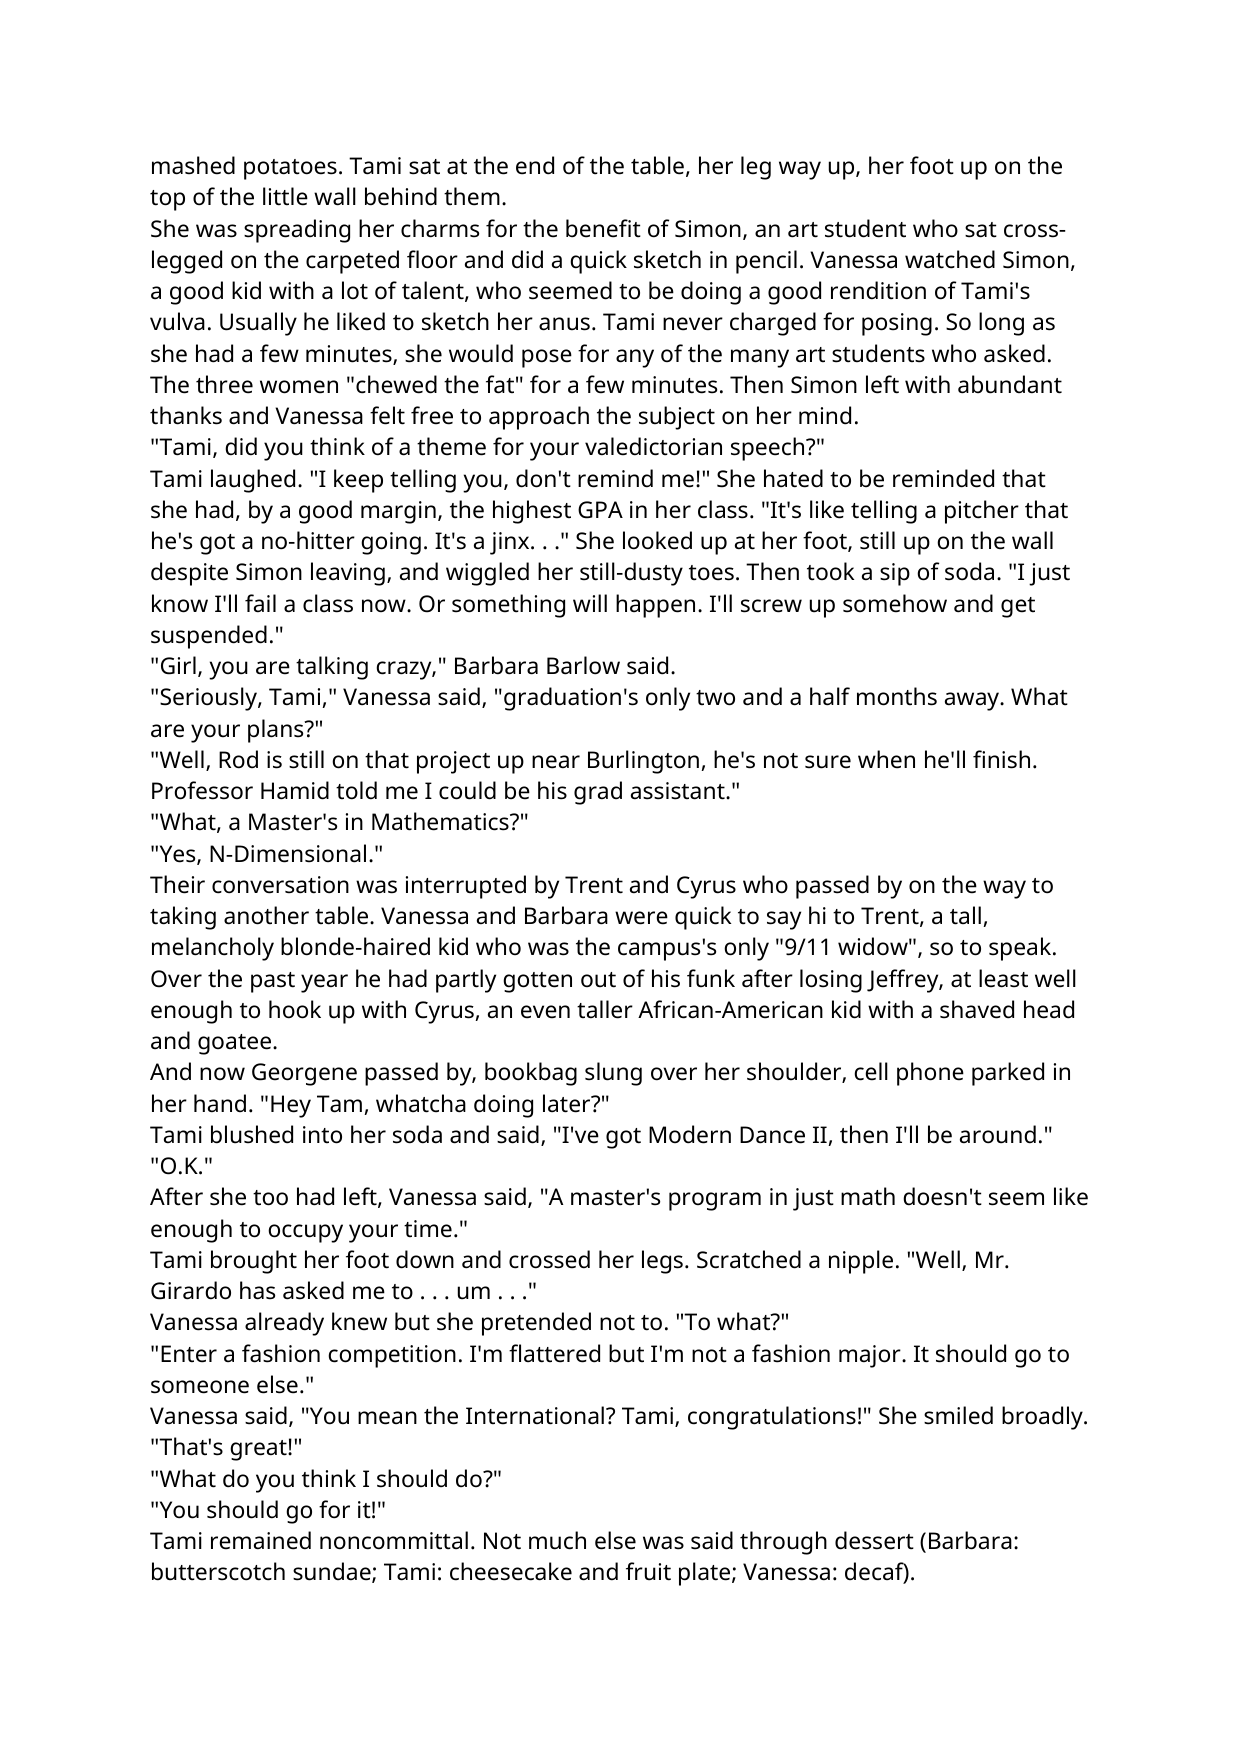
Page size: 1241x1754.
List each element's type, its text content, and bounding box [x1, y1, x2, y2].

text And now Georgene passed by, bookbag slung over her shoulder, cell phone parked in her hand. "Hey Tam, whatcha doing later?" [150, 1056, 1090, 1119]
text "Enter a fashion competition. I'm flattered but I'm not a fashion major. It should go to someone else." [150, 1337, 1090, 1400]
text Their conversation was interrupted by Trent and Cyrus who passed by on the way to taking another table. Vanessa and Barbara were quick to say hi to Trent, a tall, melancholy blonde-haired kid who was the campus's only "9/11 widow", so to speak. Over the past year he had partly gotten out of his funk after losing Jeffrey, at least well enough to hook up with Cyrus, an even taller African-American kid with a shaved head and goatee. [150, 869, 1090, 1056]
text "Seriously, Tami," Vanessa said, "graduation's only two and a half months away. What are your plans?" [150, 681, 1090, 744]
text Tami remained noncommittal. Not much else was said through dessert (Barbara: butterscotch sundae; Tami: cheesecake and fruit plate; Vanessa: decaf). [150, 1525, 1090, 1587]
text "What do you think I should do?" [150, 1462, 1090, 1494]
text Vanessa said, "You mean the International? Tami, congratulations!" She smiled broadly. "That's great!" [150, 1400, 1090, 1462]
text Tami blushed into her soda and said, "I've got Modern Dance II, then I'll be around." [150, 1119, 1090, 1150]
text Vanessa already knew but she pretended not to. "To what?" [150, 1306, 1090, 1337]
text "Tami, did you think of a theme for your valedictorian speech?" [150, 431, 1090, 462]
text Tami brought her foot down and crossed her legs. Scratched a nipple. "Well, Mr. Girardo has asked me to . . . um . . ." [150, 1244, 1090, 1306]
text "O.K." [150, 1150, 1090, 1181]
text "Girl, you are talking crazy," Barbara Barlow said. [150, 650, 1090, 681]
text "What, a Master's in Mathematics?" [150, 806, 1090, 837]
text "You should go for it!" [150, 1494, 1090, 1525]
text The three women "chewed the fat" for a few minutes. Then Simon left with abundant thanks and Vanessa felt free to approach the subject on her mind. [150, 369, 1090, 431]
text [150, 150, 1090, 212]
text "Yes, N-Dimensional." [150, 837, 1090, 869]
text She was spreading her charms for the benefit of Simon, an art student who sat cross-legged on the carpeted floor and did a quick sketch in pencil. Vanessa watched Simon, a good kid with a lot of talent, who seemed to be doing a good rendition of Tami's vulva. Usually he liked to sketch her anus. Tami never charged for posing. So long as she had a few minutes, she would pose for any of the many art students who asked. [150, 212, 1090, 369]
text Tami laughed. "I keep telling you, don't remind me!" She hated to be reminded that she had, by a good margin, the highest GPA in her class. "It's like telling a pitcher that he's got a no-hitter going. It's a jinx. . ." She looked up at her foot, still up on the wall despite Simon leaving, and wiggled her still-dusty toes. Then took a sip of soda. "I just know I'll fail a class now. Or something will happen. I'll screw up somehow and get suspended." [150, 462, 1090, 650]
text "Well, Rod is still on that project up near Burlington, he's not sure when he'll finish. Professor Hamid told me I could be his grad assistant." [150, 744, 1090, 806]
text After she too had left, Vanessa said, "A master's program in just math doesn't seem like enough to occupy your time." [150, 1181, 1090, 1244]
